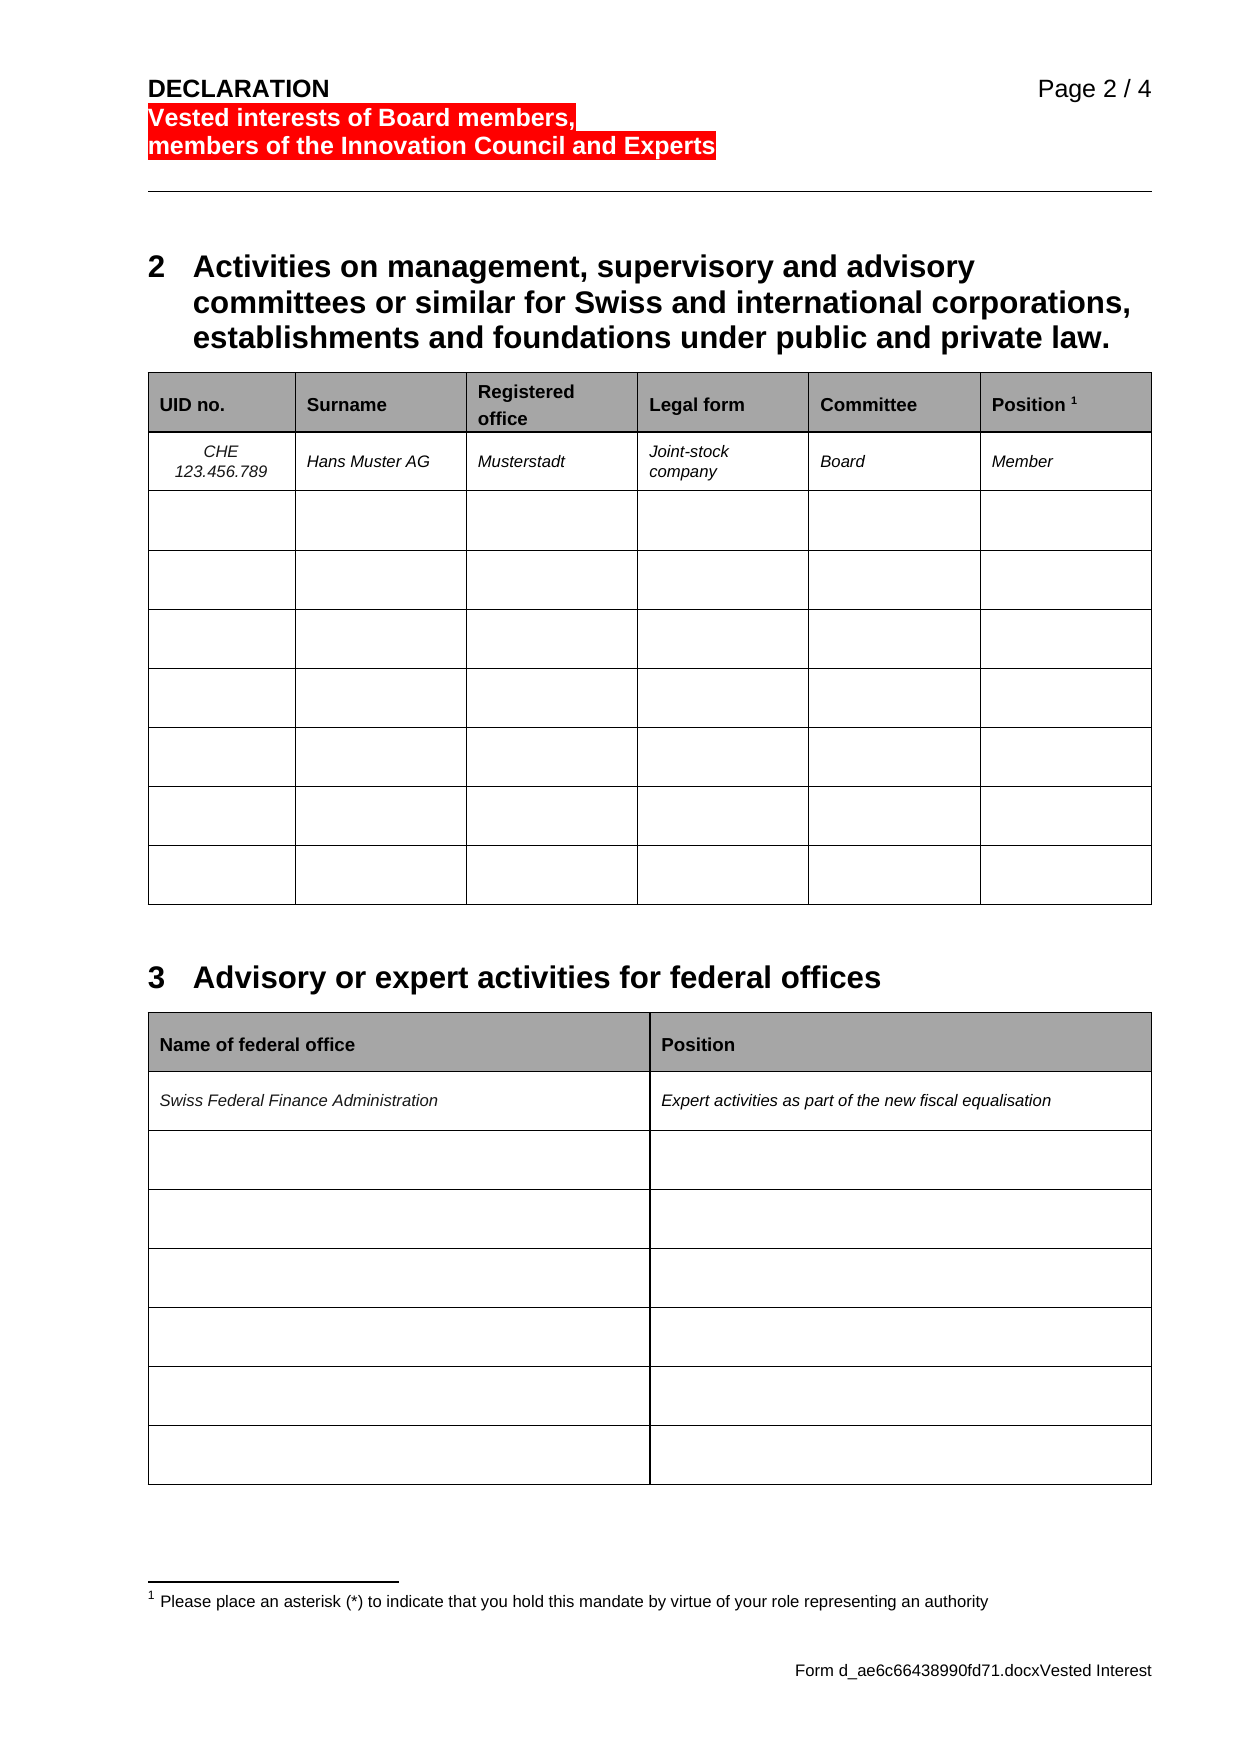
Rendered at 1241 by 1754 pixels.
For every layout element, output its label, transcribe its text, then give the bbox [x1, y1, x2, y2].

table_cell [467, 491, 637, 549]
table_header Committee [809, 373, 980, 431]
table_header Registered office [467, 373, 637, 431]
table_cell [467, 728, 637, 786]
table_header Position [651, 1013, 1151, 1071]
table_cell [651, 1249, 1151, 1307]
table_cell [809, 787, 980, 845]
table_cell [467, 610, 637, 668]
table_cell Musterstadt [467, 433, 637, 490]
table_cell [981, 551, 1151, 608]
table_cell [809, 491, 980, 549]
table_cell [149, 669, 295, 727]
table_cell [149, 1249, 649, 1307]
table_cell [149, 1308, 649, 1366]
table_cell [149, 551, 295, 608]
table_cell [467, 669, 637, 727]
table_cell [638, 787, 808, 845]
table_cell [809, 669, 980, 727]
table_cell [981, 728, 1151, 786]
table_cell [651, 1190, 1151, 1248]
table_cell [467, 787, 637, 845]
table_cell [638, 669, 808, 727]
subtitle Advisory or expert activities for federal offices [148, 959, 1152, 995]
table_cell [296, 846, 466, 904]
table_cell [467, 846, 637, 904]
table_cell [809, 551, 980, 608]
table_cell [981, 669, 1151, 727]
table_cell Member [981, 433, 1151, 490]
table_cell [296, 610, 466, 668]
table_cell [149, 1131, 649, 1189]
table_cell [296, 728, 466, 786]
table_cell [296, 787, 466, 845]
table_cell Swiss Federal Finance Administration [149, 1072, 649, 1130]
table_cell [809, 728, 980, 786]
table_cell [638, 610, 808, 668]
table_header Surname [296, 373, 466, 431]
table_cell [809, 846, 980, 904]
table_cell [149, 728, 295, 786]
table_cell CHE 123.456.789 [149, 433, 295, 490]
table_cell [149, 491, 295, 549]
table_cell Hans Muster AG [296, 433, 466, 490]
table_cell [981, 787, 1151, 845]
table_cell [651, 1308, 1151, 1366]
table_cell [638, 846, 808, 904]
table_cell [651, 1131, 1151, 1189]
table_cell [467, 551, 637, 608]
table_cell [981, 610, 1151, 668]
table_cell [149, 1190, 649, 1248]
table_cell Expert activities as part of the new fiscal equalisation [651, 1072, 1151, 1130]
table_header Position [981, 373, 1151, 431]
table_cell Board [809, 433, 980, 490]
table_header Name of federal office [149, 1013, 649, 1071]
table_cell [638, 491, 808, 549]
table_cell [638, 728, 808, 786]
table_cell [638, 551, 808, 608]
table_cell Joint-stock company [638, 433, 808, 490]
table_cell [809, 610, 980, 668]
table_header Legal form [638, 373, 808, 431]
table_cell [296, 669, 466, 727]
table_cell [149, 787, 295, 845]
table_cell [296, 551, 466, 608]
subtitle Activities on management, supervisory and advisory committees or similar for Swiss and international corporations, establishments and foundations under public and private law. [148, 248, 1152, 356]
table_cell [149, 1367, 649, 1425]
table_cell [981, 846, 1151, 904]
table_cell [296, 491, 466, 549]
table_cell [149, 1426, 649, 1484]
table_cell [149, 610, 295, 668]
table_header UID no. [149, 373, 295, 431]
table_cell [149, 846, 295, 904]
table_cell [651, 1367, 1151, 1425]
table_cell [981, 491, 1151, 549]
table_cell [651, 1426, 1151, 1484]
